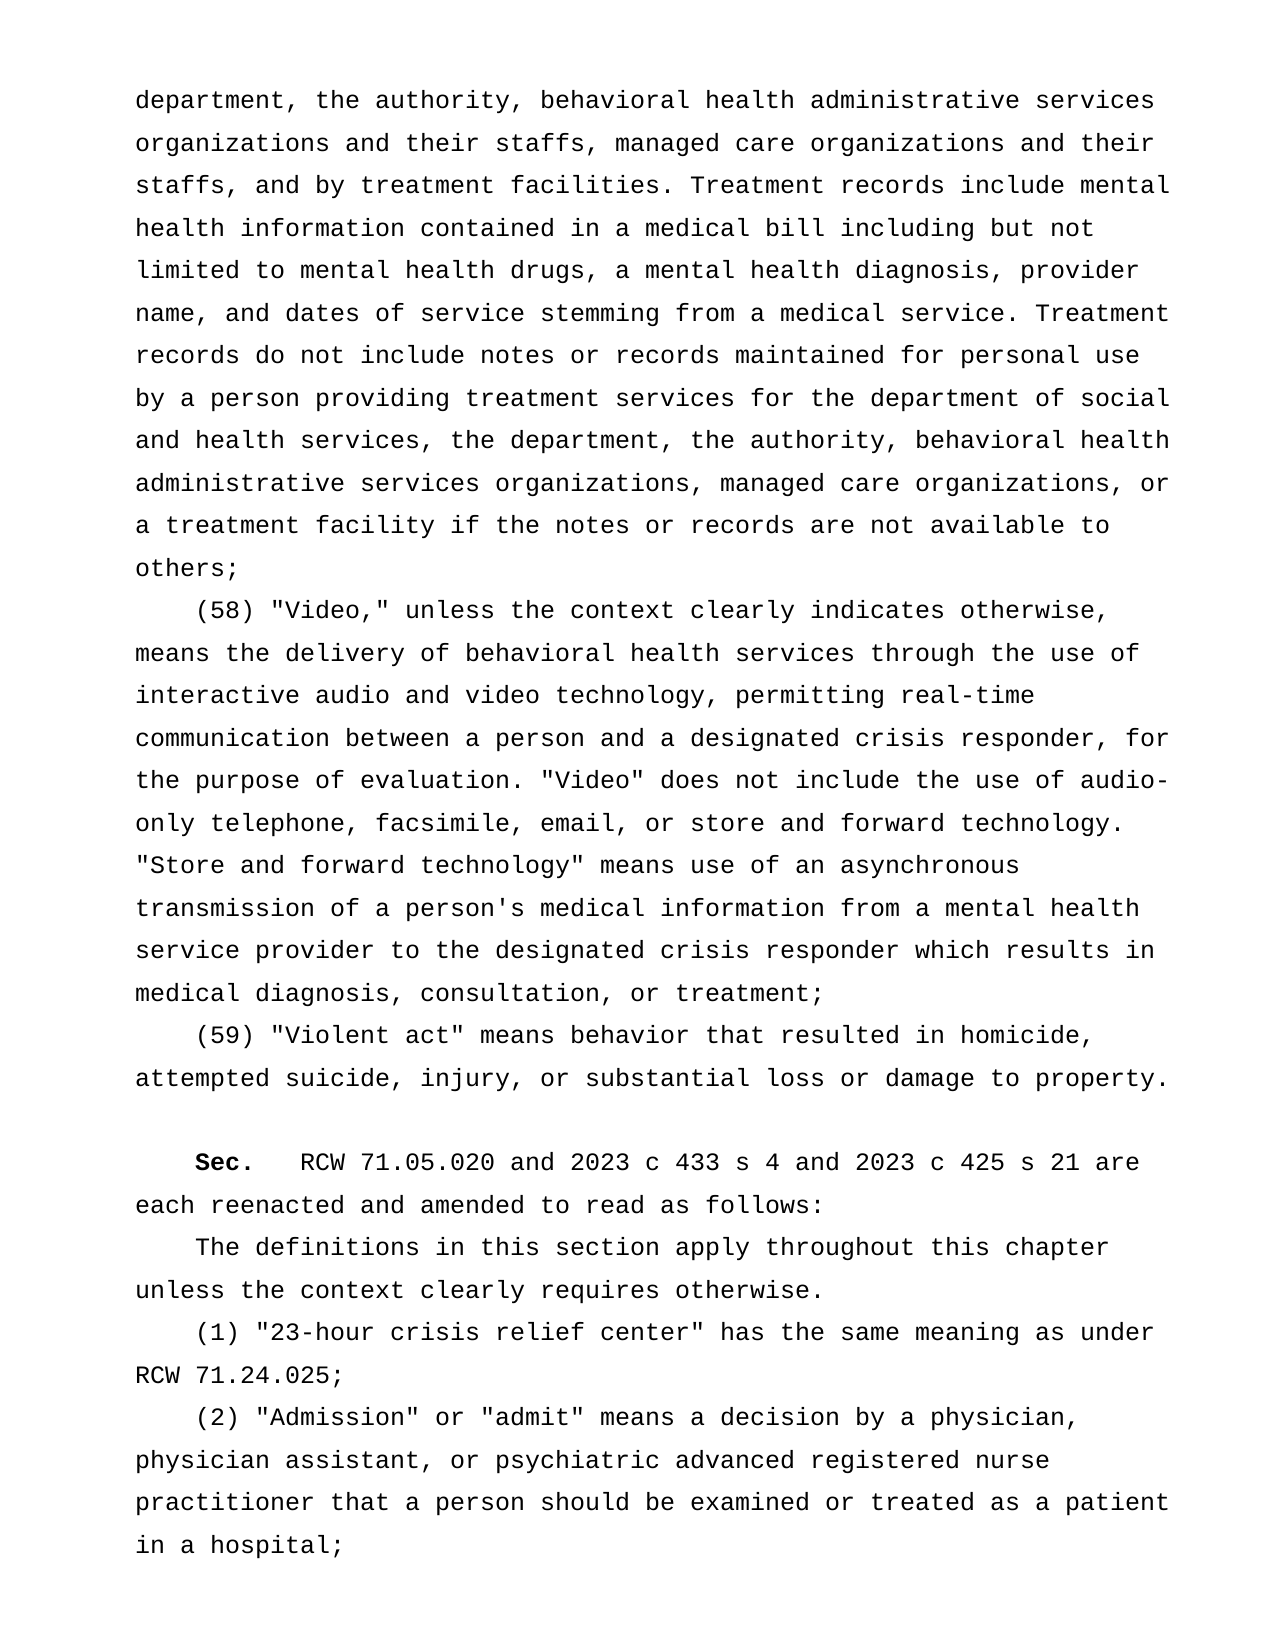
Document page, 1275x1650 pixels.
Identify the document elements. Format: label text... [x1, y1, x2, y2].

text The definitions in this section apply throughout this chapter unless the context clearly requires otherwise. [135, 1222, 1170, 1307]
text (59) "Violent act" means behavior that resulted in homicide, attempted suicide, injury, or substantial loss or damage to property. [135, 1010, 1170, 1095]
text (1) "23-hour crisis relief center" has the same meaning as under RCW 71.24.025; [135, 1307, 1170, 1392]
text (58) "Video," unless the context clearly indicates otherwise, means the delivery of behavioral health services through the use of interactive audio and video technology, permitting real-time communication between a person and a designated crisis responder, for the purpose of evaluation. "Video" does not include the use of audio-only telephone, facsimile, email, or store and forward technology. "Store and forward technology" means use of an asynchronous transmission of a person's medical information from a mental health service provider to the designated crisis responder which results in medical diagnosis, consultation, or treatment; [135, 585, 1170, 1010]
text (2) "Admission" or "admit" means a decision by a physician, physician assistant, or psychiatric advanced registered nurse practitioner that a person should be examined or treated as a patient in a hospital; [135, 1392, 1170, 1562]
text Sec. RCW 71.05.020 and 2023 c 433 s 4 and 2023 c 425 s 21 are each reenacted and amended to read as follows: [135, 1137, 1170, 1222]
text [135, 75, 1170, 585]
